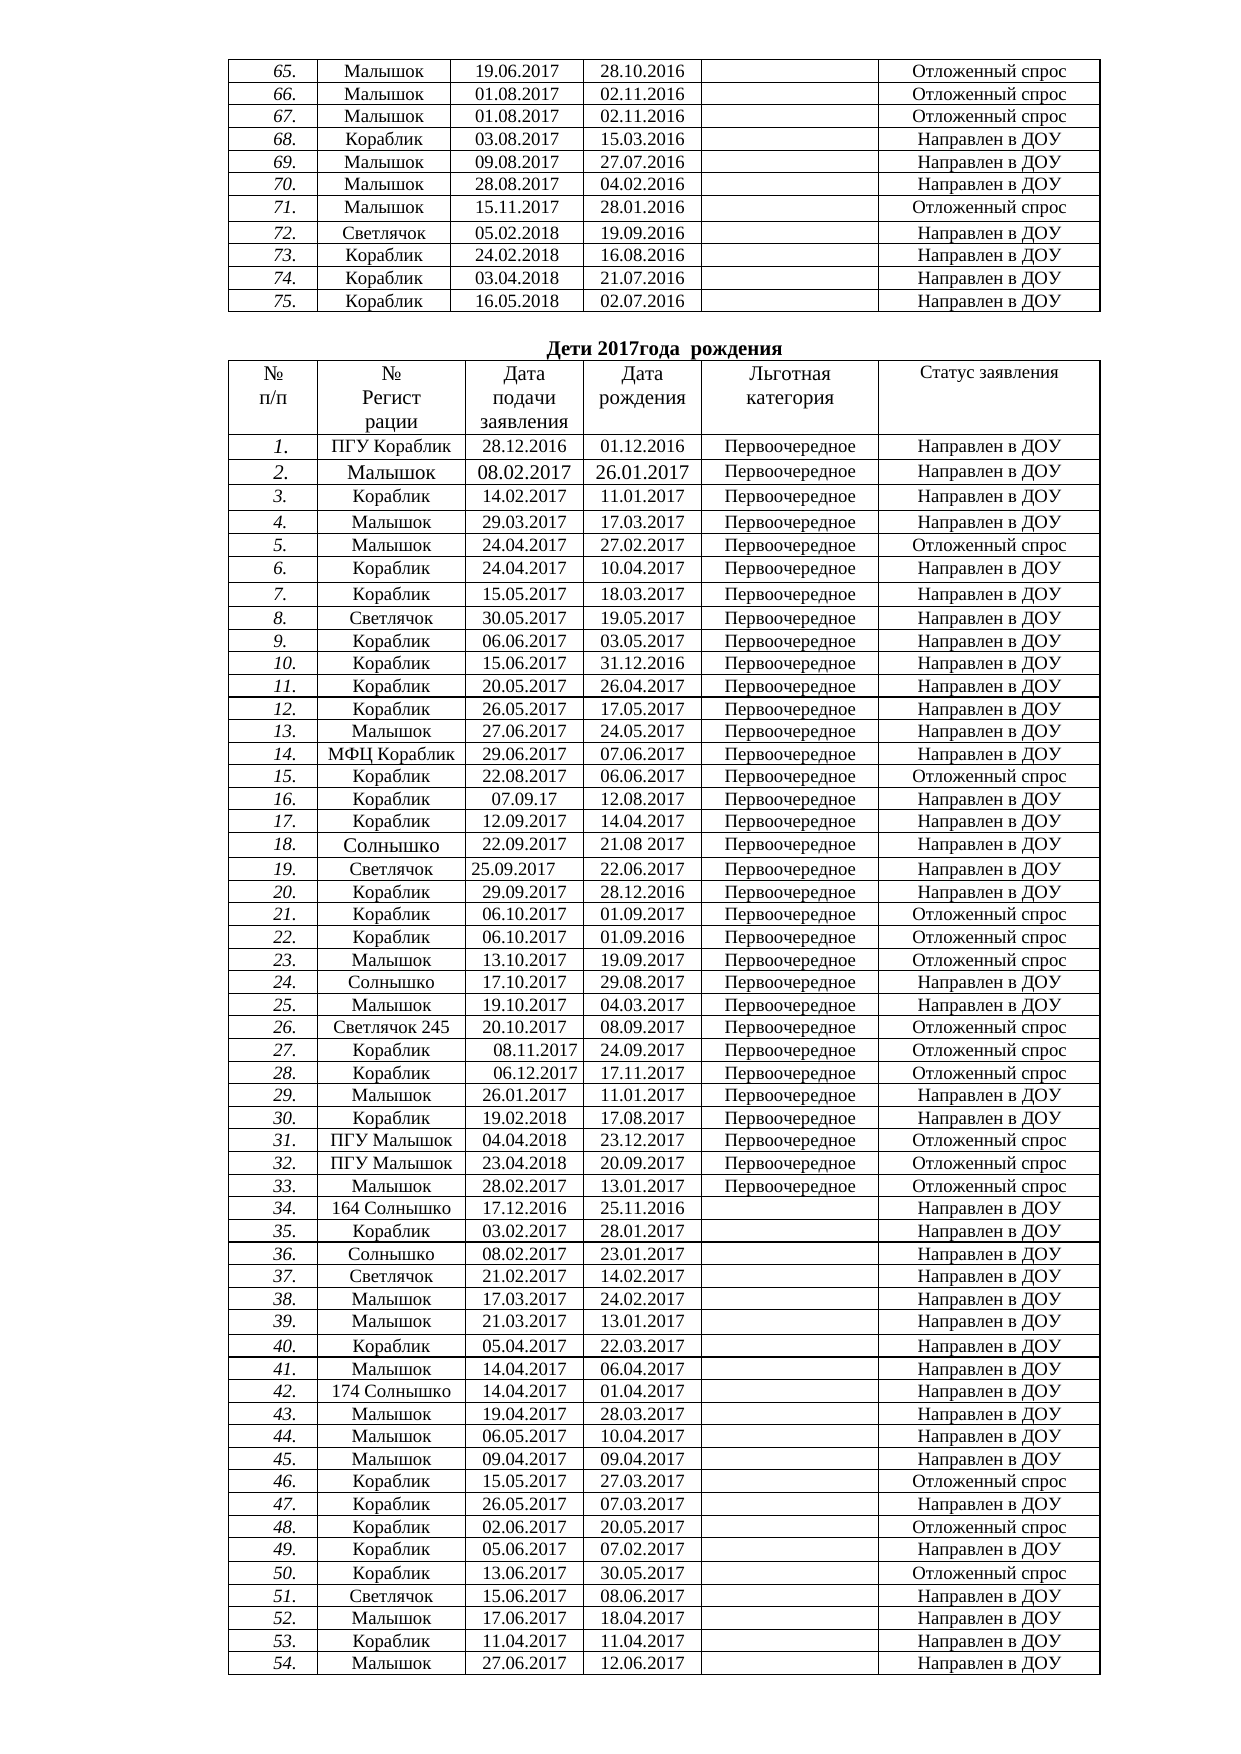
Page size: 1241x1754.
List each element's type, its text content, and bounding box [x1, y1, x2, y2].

table_cell [311, 83, 317, 104]
table_cell 17.06.2017 [466, 1607, 583, 1629]
table_cell Первоочередное [702, 435, 878, 458]
table_cell [311, 128, 317, 149]
table_cell [229, 1470, 317, 1492]
table_cell Малышок [318, 460, 465, 484]
table_cell [229, 1062, 317, 1083]
table_cell 25.09.2017 [466, 858, 583, 880]
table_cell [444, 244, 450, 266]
table_cell Направлен в ДОУ [879, 511, 1099, 533]
table_cell Направлен в ДОУ [879, 1084, 1099, 1106]
table_cell 01.09.2017 [584, 903, 701, 925]
table_cell 24.04.2017 [466, 557, 583, 582]
table_cell 03.05.2017 [584, 630, 701, 651]
table_cell 08.09.2017 [584, 1016, 701, 1038]
table_cell Первоочередное [702, 511, 878, 533]
table_cell Светлячок 245 [318, 1016, 465, 1038]
table_cell Светлячок [318, 1265, 465, 1287]
table_cell Первоочередное [702, 1152, 878, 1173]
table_cell Кораблик [318, 485, 465, 510]
table_cell Направлен в ДОУ [879, 460, 1099, 484]
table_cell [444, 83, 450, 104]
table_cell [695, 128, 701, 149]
table_cell 08.02.2017 [466, 1243, 583, 1264]
table_cell 02.07.2016 [584, 290, 701, 311]
table_cell [311, 105, 317, 127]
table_cell [229, 222, 272, 243]
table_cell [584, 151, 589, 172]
table_cell Направлен в ДОУ [879, 1310, 1099, 1334]
table_cell [702, 1220, 878, 1241]
table_cell Первоочередное [702, 1039, 878, 1061]
table_cell [229, 1358, 317, 1379]
table_cell [702, 1197, 878, 1219]
table_cell Кораблик [318, 903, 465, 925]
table_cell Первоочередное [702, 903, 878, 925]
table_cell [702, 267, 707, 288]
table_cell Первоочередное [702, 926, 878, 947]
table_cell [229, 810, 317, 832]
table_cell 29.06.2017 [466, 743, 583, 764]
table_cell Кораблик [318, 1516, 465, 1537]
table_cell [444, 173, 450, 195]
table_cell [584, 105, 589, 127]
table_cell 04.04.2018 [466, 1129, 583, 1151]
table_cell Первоочередное [702, 1084, 878, 1106]
table_cell 05.04.2017 [466, 1335, 583, 1356]
table_cell [873, 128, 878, 149]
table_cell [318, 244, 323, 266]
table_cell 10.04.2017 [584, 1425, 701, 1447]
table_cell ПГУ Малышок [318, 1152, 465, 1173]
table_cell [229, 858, 317, 880]
table_cell [229, 1175, 317, 1196]
table_cell Направлен в ДОУ [879, 1380, 1099, 1402]
table_cell [702, 1470, 878, 1492]
table_cell 15.06.2017 [466, 652, 583, 674]
table_cell 19.06.2017 [451, 60, 583, 82]
table_cell Первоочередное [702, 881, 878, 902]
table_cell Первоочередное [702, 810, 878, 832]
table_cell [229, 83, 272, 104]
table_cell 09.04.2017 [584, 1448, 701, 1469]
table_cell [702, 1562, 878, 1583]
table_cell Малышок [318, 1403, 465, 1424]
table_cell 20.05.2017 [584, 1516, 701, 1537]
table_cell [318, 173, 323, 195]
table_cell 19.09.2016 [584, 222, 701, 243]
table_cell 06.05.2017 [466, 1425, 583, 1447]
table_cell [229, 1607, 317, 1629]
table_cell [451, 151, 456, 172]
table_cell Первоочередное [702, 698, 878, 719]
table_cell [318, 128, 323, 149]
table_cell Направлен в ДОУ [879, 858, 1099, 880]
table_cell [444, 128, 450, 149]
table_cell Направлен в ДОУ [879, 1630, 1099, 1651]
table_cell Малышок [318, 949, 465, 970]
table_cell Отложенный спрос [879, 1062, 1099, 1083]
table_cell Кораблик [318, 1062, 465, 1083]
table_cell Отложенный спрос [879, 1470, 1099, 1492]
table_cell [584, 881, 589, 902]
table_cell Отложенный спрос [879, 949, 1099, 970]
table_cell [229, 1493, 317, 1514]
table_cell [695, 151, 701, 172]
table_cell 14.04.2017 [466, 1358, 583, 1379]
table_cell [702, 1516, 878, 1537]
table_cell Малышок [318, 1652, 465, 1674]
table_cell 05.02.2018 [451, 222, 583, 243]
table_cell 06.06.2017 [584, 765, 701, 787]
table_cell 24.09.2017 [584, 1039, 701, 1061]
table_cell [229, 1310, 317, 1334]
table_cell Направлен в ДОУ [879, 151, 1099, 172]
table_cell 28.03.2017 [584, 1403, 701, 1424]
table_cell [702, 1652, 878, 1674]
table_cell 24.04.2017 [466, 534, 583, 556]
table_cell 10.04.2017 [584, 557, 701, 582]
table_cell [311, 244, 317, 266]
table_cell Кораблик [318, 1470, 465, 1492]
table_cell [229, 971, 317, 993]
table_cell Малышок [318, 511, 465, 533]
table_cell Кораблик [318, 1220, 465, 1241]
table_cell 06.10.2017 [466, 926, 583, 947]
table_cell Малышок [318, 1084, 465, 1106]
table_cell Направлен в ДОУ [879, 743, 1099, 764]
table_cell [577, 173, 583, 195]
table_cell [702, 1630, 878, 1651]
table_cell 20.09.2017 [584, 1152, 701, 1173]
table_cell Направлен в ДОУ [879, 675, 1099, 696]
table_cell [229, 128, 272, 149]
table_cell 30.05.2017 [466, 607, 583, 628]
table_cell 06.06.2017 [466, 630, 583, 651]
table_cell Направлен в ДОУ [879, 881, 1099, 902]
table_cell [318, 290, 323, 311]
table_cell [873, 173, 878, 195]
table_cell 31.12.2016 [584, 652, 701, 674]
table_cell [229, 557, 317, 582]
table_cell Малышок [318, 994, 465, 1015]
table_cell [229, 290, 272, 311]
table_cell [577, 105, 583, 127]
table_cell [229, 949, 317, 970]
table_cell Направлен в ДОУ [879, 1265, 1099, 1287]
table_cell Отложенный спрос [879, 1516, 1099, 1537]
table_cell Направлен в ДОУ [879, 1448, 1099, 1469]
table_cell 06.12.2017 [466, 1062, 583, 1083]
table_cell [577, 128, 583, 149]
table_cell Отложенный спрос [879, 1039, 1099, 1061]
table_cell 05.06.2017 [466, 1538, 583, 1561]
table_cell Малышок [318, 534, 465, 556]
table_cell [229, 788, 317, 809]
table_cell Солнышко [318, 833, 465, 857]
table_cell [229, 173, 272, 195]
table_cell 29.03.2017 [466, 511, 583, 533]
table_cell Отложенный спрос [879, 1175, 1099, 1196]
table_cell 28.10.2016 [584, 60, 701, 82]
table_cell Кораблик [318, 1562, 465, 1583]
table_cell 17.12.2016 [466, 1197, 583, 1219]
table_cell Направлен в ДОУ [879, 1493, 1099, 1514]
table_cell [702, 1425, 878, 1447]
table_cell [229, 1585, 317, 1606]
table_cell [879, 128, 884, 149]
table_cell Кораблик [318, 1335, 465, 1356]
table_cell 13.01.2017 [584, 1310, 701, 1334]
table_cell Первоочередное [702, 630, 878, 651]
table_cell 28.02.2017 [466, 1175, 583, 1196]
table_cell 08.02.2017 [466, 460, 583, 484]
table_cell 22.06.2017 [584, 858, 701, 880]
table_cell [702, 1380, 878, 1402]
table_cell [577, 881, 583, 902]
table_cell Первоочередное [702, 1129, 878, 1151]
table_cell [229, 1652, 317, 1674]
table_cell [229, 903, 317, 925]
table_cell Кораблик [318, 1107, 465, 1128]
table_cell 13.06.2017 [466, 1562, 583, 1583]
table_cell 07.06.2017 [584, 743, 701, 764]
table_cell [702, 222, 707, 243]
table_cell 21.08 2017 [584, 833, 701, 857]
table_cell Первоочередное [702, 971, 878, 993]
table_cell [229, 1425, 317, 1447]
table_cell [702, 1493, 878, 1514]
table_cell [229, 698, 317, 719]
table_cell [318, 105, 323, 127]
table_cell 30.05.2017 [584, 1562, 701, 1583]
table_cell 11.01.2017 [584, 1084, 701, 1106]
table_cell [229, 765, 317, 787]
table_cell Направлен в ДОУ [879, 652, 1099, 674]
table_cell 26.05.2017 [466, 698, 583, 719]
table_cell Первоочередное [702, 485, 878, 510]
table_cell 13.01.2017 [584, 1175, 701, 1196]
table_cell [873, 151, 878, 172]
table_cell [229, 1016, 317, 1038]
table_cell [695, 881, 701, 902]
table_cell 17.11.2017 [584, 1062, 701, 1083]
table_cell 23.12.2017 [584, 1129, 701, 1151]
table_cell [873, 244, 878, 266]
table_cell Кораблик [318, 698, 465, 719]
table_cell 19.10.2017 [466, 994, 583, 1015]
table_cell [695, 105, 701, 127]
table_cell Кораблик [318, 1630, 465, 1651]
text Дети 2017года рождения [177, 336, 1152, 360]
table_cell 20.05.2017 [466, 675, 583, 696]
table_cell Кораблик [318, 926, 465, 947]
table_cell 27.06.2017 [466, 1652, 583, 1674]
table_cell 28.01.2016 [584, 196, 701, 221]
table_cell Направлен в ДОУ [879, 557, 1099, 582]
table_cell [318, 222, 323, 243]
table_cell [702, 1265, 878, 1287]
table_cell 17.10.2017 [466, 971, 583, 993]
table_cell Отложенный спрос [879, 60, 1099, 82]
table_cell [702, 244, 707, 266]
table_cell 22.03.2017 [584, 1335, 701, 1356]
table_cell [229, 151, 272, 172]
table_cell 07.02.2017 [584, 1538, 701, 1561]
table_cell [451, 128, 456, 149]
table_cell Первоочередное [702, 949, 878, 970]
table_cell 23.04.2018 [466, 1152, 583, 1173]
table_cell Отложенный спрос [879, 83, 1099, 104]
table_cell 06.10.2017 [466, 903, 583, 925]
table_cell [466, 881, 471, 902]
table_cell 28.01.2017 [584, 1220, 701, 1241]
table_cell Отложенный спрос [879, 926, 1099, 947]
table_cell Кораблик [318, 788, 465, 809]
table_cell Направлен в ДОУ [879, 698, 1099, 719]
table_header Дата рождения [584, 361, 701, 433]
table_cell 01.04.2017 [584, 1380, 701, 1402]
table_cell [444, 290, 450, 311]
table_header Льготная категория [702, 361, 878, 433]
table_cell Первоочередное [702, 557, 878, 582]
table_cell 25.11.2016 [584, 1197, 701, 1219]
table_cell Кораблик [318, 765, 465, 787]
table_cell [229, 1448, 317, 1469]
table_cell [229, 652, 317, 674]
table_cell [229, 1516, 317, 1537]
table_cell [229, 675, 317, 696]
table_cell Направлен в ДОУ [879, 583, 1099, 606]
table_cell [229, 1562, 317, 1583]
table_cell 26.04.2017 [584, 675, 701, 696]
table_cell Направлен в ДОУ [879, 833, 1099, 857]
table_cell Направлен в ДОУ [879, 788, 1099, 809]
table_cell Направлен в ДОУ [879, 1288, 1099, 1309]
table_cell 24.02.2018 [451, 244, 583, 266]
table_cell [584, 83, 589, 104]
table_cell Малышок [318, 196, 450, 221]
table_cell Малышок [318, 1358, 465, 1379]
table_cell Отложенный спрос [879, 1562, 1099, 1583]
table_cell [229, 720, 317, 742]
table_cell 21.02.2017 [466, 1265, 583, 1287]
table_cell [702, 105, 707, 127]
table_cell ПГУ Кораблик [318, 435, 465, 458]
table_cell 174 Солнышко [318, 1380, 465, 1402]
table_cell Направлен в ДОУ [879, 810, 1099, 832]
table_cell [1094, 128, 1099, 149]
table_cell Первоочередное [702, 788, 878, 809]
table_cell Направлен в ДОУ [879, 173, 1099, 195]
table_cell Первоочередное [702, 1016, 878, 1038]
table_cell Направлен в ДОУ [879, 222, 1099, 243]
table_cell 14.02.2017 [466, 485, 583, 510]
table_cell 24.02.2017 [584, 1288, 701, 1309]
table_cell Кораблик [318, 583, 465, 606]
table_cell [229, 60, 317, 82]
table_cell 16.08.2016 [584, 244, 701, 266]
table_cell Первоочередное [702, 858, 878, 880]
table_cell 29.08.2017 [584, 971, 701, 993]
table_cell Отложенный спрос [879, 903, 1099, 925]
table_cell [702, 1335, 878, 1356]
table_cell [702, 151, 707, 172]
table_cell Направлен в ДОУ [879, 1607, 1099, 1629]
table_cell [229, 1152, 317, 1173]
table_cell 26.01.2017 [466, 1084, 583, 1106]
table_cell 23.01.2017 [584, 1243, 701, 1264]
table_cell ПГУ Малышок [318, 1129, 465, 1151]
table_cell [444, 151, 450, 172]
table_cell [311, 222, 317, 243]
table_cell [229, 105, 272, 127]
table_cell 18.04.2017 [584, 1607, 701, 1629]
table_cell Малышок [318, 60, 450, 82]
table_cell Первоочередное [702, 765, 878, 787]
table_cell 04.03.2017 [584, 994, 701, 1015]
table_cell [702, 128, 707, 149]
table_cell Первоочередное [702, 652, 878, 674]
table_cell [873, 222, 878, 243]
table_cell Первоочередное [702, 743, 878, 764]
table_cell [229, 1039, 317, 1061]
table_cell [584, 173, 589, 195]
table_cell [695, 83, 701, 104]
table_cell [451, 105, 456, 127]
table_cell Направлен в ДОУ [879, 1358, 1099, 1379]
table_cell 14.02.2017 [584, 1265, 701, 1287]
table_cell 06.04.2017 [584, 1358, 701, 1379]
table_cell Первоочередное [702, 1062, 878, 1083]
table_cell 27.06.2017 [466, 720, 583, 742]
table_cell 14.04.2017 [466, 1380, 583, 1402]
table_cell Малышок [318, 1448, 465, 1469]
table_cell 20.10.2017 [466, 1016, 583, 1038]
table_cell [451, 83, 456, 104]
table_cell 12.09.2017 [466, 810, 583, 832]
table_cell [873, 83, 878, 104]
table_cell [229, 1403, 317, 1424]
table_cell 19.05.2017 [584, 607, 701, 628]
table_cell 22.08.2017 [466, 765, 583, 787]
table_cell 07.03.2017 [584, 1493, 701, 1514]
table_cell Малышок [318, 1310, 465, 1334]
table_cell Отложенный спрос [879, 1152, 1099, 1173]
table_cell Направлен в ДОУ [879, 1107, 1099, 1128]
table_cell Первоочередное [702, 675, 878, 696]
table_header № Регист рации [318, 361, 465, 433]
table_cell 21.03.2017 [466, 1310, 583, 1334]
table_cell [702, 1310, 878, 1334]
table_cell [311, 290, 317, 311]
table_cell Отложенный спрос [879, 534, 1099, 556]
table_cell Направлен в ДОУ [879, 607, 1099, 628]
table_cell [229, 1265, 317, 1287]
table_cell [229, 1630, 317, 1651]
table_cell Кораблик [318, 1538, 465, 1561]
table_cell [702, 290, 707, 311]
table_cell Направлен в ДОУ [879, 1197, 1099, 1219]
table_cell 07.09.17 [466, 788, 583, 809]
table_cell Направлен в ДОУ [879, 1585, 1099, 1606]
table_cell Кораблик [318, 1039, 465, 1061]
table_cell Отложенный спрос [879, 196, 1099, 221]
table_cell Первоочередное [702, 994, 878, 1015]
table_cell [229, 435, 317, 458]
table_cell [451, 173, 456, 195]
table_cell 22.09.2017 [466, 833, 583, 857]
table_cell [873, 267, 878, 288]
table_cell 12.06.2017 [584, 1652, 701, 1674]
table_cell [311, 151, 317, 172]
table_cell [229, 833, 317, 857]
table_cell Кораблик [318, 1493, 465, 1514]
table_cell [229, 1220, 317, 1241]
table_cell Светлячок [318, 858, 465, 880]
table_header Статус заявления [879, 361, 1099, 433]
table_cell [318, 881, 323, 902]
table_cell 27.02.2017 [584, 534, 701, 556]
table_cell Направлен в ДОУ [879, 1652, 1099, 1674]
table_cell [229, 1335, 317, 1356]
table_cell Направлен в ДОУ [879, 971, 1099, 993]
table_cell Светлячок [318, 1585, 465, 1606]
table_cell Отложенный спрос [879, 765, 1099, 787]
table_cell Малышок [318, 1288, 465, 1309]
table_cell [873, 290, 878, 311]
table_cell 26.05.2017 [466, 1493, 583, 1514]
table_cell [702, 196, 878, 221]
table_cell Первоочередное [702, 1175, 878, 1196]
table_header Дата подачи заявления [466, 361, 583, 433]
table_cell [229, 244, 272, 266]
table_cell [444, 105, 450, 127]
table_cell [229, 1197, 317, 1219]
table_cell [229, 1288, 317, 1309]
table_cell 03.04.2018 [451, 267, 583, 288]
table_cell МФЦ Кораблик [318, 743, 465, 764]
table_cell Малышок [318, 1607, 465, 1629]
table_cell [702, 1448, 878, 1469]
table_cell Направлен в ДОУ [879, 485, 1099, 510]
table_cell Первоочередное [702, 534, 878, 556]
table_cell 27.03.2017 [584, 1470, 701, 1492]
table_cell 09.04.2017 [466, 1448, 583, 1469]
table_cell [229, 267, 272, 288]
table_cell [702, 1607, 878, 1629]
table_cell [702, 1538, 878, 1561]
table_cell 19.09.2017 [584, 949, 701, 970]
table_cell Малышок [318, 1425, 465, 1447]
table_cell 01.12.2016 [584, 435, 701, 458]
table_cell 11.01.2017 [584, 485, 701, 510]
table_cell 15.05.2017 [466, 1470, 583, 1492]
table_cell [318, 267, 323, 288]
table_cell [229, 534, 317, 556]
table_cell [702, 1243, 878, 1264]
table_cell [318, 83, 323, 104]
table_cell [702, 1403, 878, 1424]
table_cell 19.02.2018 [466, 1107, 583, 1128]
table_cell 02.06.2017 [466, 1516, 583, 1537]
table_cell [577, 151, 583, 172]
table_cell 17.08.2017 [584, 1107, 701, 1128]
table_cell [873, 105, 878, 127]
table_cell 17.03.2017 [466, 1288, 583, 1309]
table_cell Солнышко [318, 1243, 465, 1264]
table_cell 01.09.2016 [584, 926, 701, 947]
table_cell [229, 583, 317, 606]
table_cell [229, 1129, 317, 1151]
table_cell [702, 1585, 878, 1606]
table_cell Направлен в ДОУ [879, 1403, 1099, 1424]
table_cell [229, 485, 317, 510]
table_cell Первоочередное [702, 1107, 878, 1128]
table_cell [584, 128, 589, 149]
table_cell Кораблик [318, 810, 465, 832]
table_cell [702, 1358, 878, 1379]
table_cell 14.04.2017 [584, 810, 701, 832]
table_cell Направлен в ДОУ [879, 244, 1099, 266]
table_cell 08.11.2017 [466, 1039, 583, 1061]
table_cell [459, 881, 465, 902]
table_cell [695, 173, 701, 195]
table_cell [702, 60, 878, 82]
table_cell Первоочередное [702, 460, 878, 484]
table_cell Первоочередное [702, 833, 878, 857]
table_cell 17.03.2017 [584, 511, 701, 533]
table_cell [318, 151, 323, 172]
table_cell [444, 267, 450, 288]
table_cell Направлен в ДОУ [879, 1335, 1099, 1356]
table_cell 18.03.2017 [584, 583, 701, 606]
table_cell [702, 173, 707, 195]
table_cell [229, 994, 317, 1015]
table_cell 03.02.2017 [466, 1220, 583, 1241]
table_cell [229, 607, 317, 628]
table_cell Направлен в ДОУ [879, 720, 1099, 742]
table_cell [229, 511, 317, 533]
table_cell [311, 173, 317, 195]
table_cell Направлен в ДОУ [879, 435, 1099, 458]
table_cell 16.05.2018 [451, 290, 583, 311]
table_cell Направлен в ДОУ [879, 1220, 1099, 1241]
table_cell Кораблик [318, 557, 465, 582]
table_cell [702, 83, 707, 104]
table_cell Первоочередное [702, 607, 878, 628]
table_cell [229, 1380, 317, 1402]
table_cell 26.01.2017 [584, 460, 701, 484]
table_cell 24.05.2017 [584, 720, 701, 742]
table_cell Направлен в ДОУ [879, 267, 1099, 288]
table_cell [702, 1288, 878, 1309]
table_cell Солнышко [318, 971, 465, 993]
table_cell 164 Солнышко [318, 1197, 465, 1219]
table_cell 12.08.2017 [584, 788, 701, 809]
table_cell [229, 1243, 317, 1264]
table_cell 19.04.2017 [466, 1403, 583, 1424]
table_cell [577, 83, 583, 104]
table_cell [229, 196, 317, 221]
table_cell Направлен в ДОУ [879, 1425, 1099, 1447]
table_cell Первоочередное [702, 720, 878, 742]
table_cell [229, 881, 317, 902]
table_cell Малышок [318, 1175, 465, 1196]
table_cell [229, 1538, 317, 1561]
table_header № п/п [229, 361, 317, 433]
table_cell [229, 1107, 317, 1128]
table_cell 11.04.2017 [466, 1630, 583, 1651]
table_cell [229, 926, 317, 947]
table_cell [229, 630, 317, 651]
table_cell 15.11.2017 [451, 196, 583, 221]
table_cell [229, 460, 317, 484]
table_cell Малышок [318, 720, 465, 742]
table_cell Отложенный спрос [879, 1016, 1099, 1038]
table_cell Кораблик [318, 630, 465, 651]
table_cell Кораблик [318, 675, 465, 696]
table_cell 17.05.2017 [584, 698, 701, 719]
table_cell Первоочередное [702, 583, 878, 606]
table_cell Направлен в ДОУ [879, 290, 1099, 311]
table_cell 11.04.2017 [584, 1630, 701, 1651]
table_cell [229, 1084, 317, 1106]
table_cell Направлен в ДОУ [879, 1243, 1099, 1264]
table_cell 15.05.2017 [466, 583, 583, 606]
table_cell Направлен в ДОУ [879, 1538, 1099, 1561]
table_cell 28.12.2016 [466, 435, 583, 458]
table_cell Светлячок [318, 607, 465, 628]
table_cell 15.06.2017 [466, 1585, 583, 1606]
table_cell Направлен в ДОУ [879, 630, 1099, 651]
table_cell [229, 743, 317, 764]
table_cell Направлен в ДОУ [879, 994, 1099, 1015]
table_cell Отложенный спрос [879, 105, 1099, 127]
table_cell Кораблик [318, 652, 465, 674]
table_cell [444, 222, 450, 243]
table_cell 13.10.2017 [466, 949, 583, 970]
table_cell [311, 267, 317, 288]
table_cell 21.07.2016 [584, 267, 701, 288]
table_cell 08.06.2017 [584, 1585, 701, 1606]
table_cell Отложенный спрос [879, 1129, 1099, 1151]
